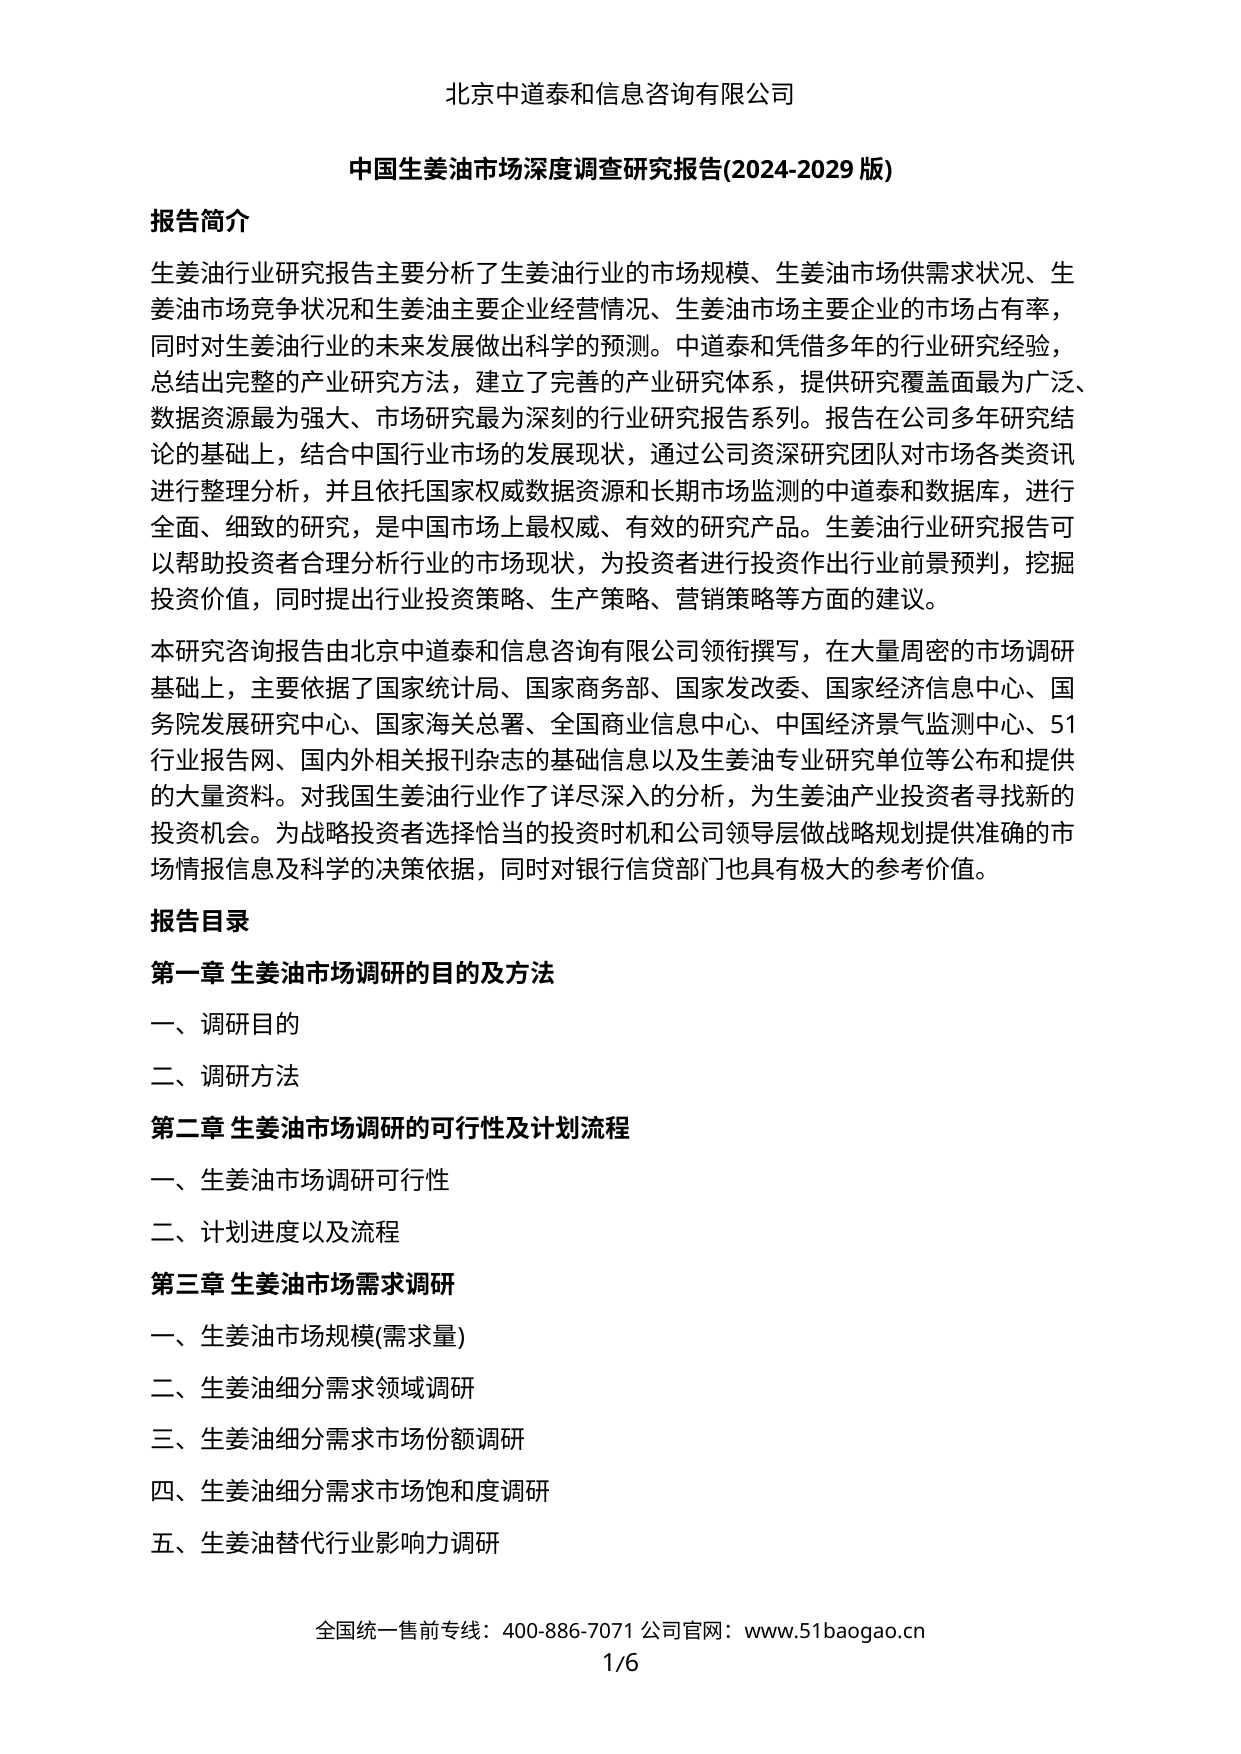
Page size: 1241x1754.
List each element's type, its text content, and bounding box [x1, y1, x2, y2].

text 生姜油行业研究报告主要分析了生姜油行业的市场规模、生姜油市场供需求状况、生姜油市场竞争状况和生姜油主要企业经营情况、生姜油市场主要企业的市场占有率，同时对生姜油行业的未来发展做出科学的预测。中道泰和凭借多年的行业研究经验，总结出完整的产业研究方法，建立了完善的产业研究体系，提供研究覆盖面最为广泛、数据资源最为强大、市场研究最为深刻的行业研究报告系列。报告在公司多年研究结论的基础上，结合中国行业市场的发展现状，通过公司资深研究团队对市场各类资讯进行整理分析，并且依托国家权威数据资源和长期市场监测的中道泰和数据库，进行全面、细致的研究，是中国市场上最权威、有效的研究产品。生姜油行业研究报告可以帮助投资者合理分析行业的市场现状，为投资者进行投资作出行业前景预判，挖掘投资价值，同时提出行业投资策略、生产策略、营销策略等方面的建议。 [150, 254, 1090, 616]
text 中国生姜油市场深度调查研究报告(2024-2029版) [150, 150, 1090, 186]
text 报告目录 [150, 901, 1090, 937]
text 三、生姜油细分需求市场份额调研 [150, 1420, 1090, 1456]
text 一、调研目的 [150, 1005, 1090, 1041]
text 第三章 生姜油市场需求调研 [150, 1264, 1090, 1301]
text 第一章 生姜油市场调研的目的及方法 [150, 953, 1090, 989]
text 本研究咨询报告由北京中道泰和信息咨询有限公司领衔撰写，在大量周密的市场调研基础上，主要依据了国家统计局、国家商务部、国家发改委、国家经济信息中心、国务院发展研究中心、国家海关总署、全国商业信息中心、中国经济景气监测中心、51行业报告网、国内外相关报刊杂志的基础信息以及生姜油专业研究单位等公布和提供的大量资料。对我国生姜油行业作了详尽深入的分析，为生姜油产业投资者寻找新的投资机会。为战略投资者选择恰当的投资时机和公司领导层做战略规划提供准确的市场情报信息及科学的决策依据，同时对银行信贷部门也具有极大的参考价值。 [150, 632, 1090, 886]
text 一、生姜油市场规模(需求量) [150, 1316, 1090, 1352]
text 一、生姜油市场调研可行性 [150, 1161, 1090, 1197]
text 报告简介 [150, 202, 1090, 238]
text 二、生姜油细分需求领域调研 [150, 1368, 1090, 1404]
text 二、计划进度以及流程 [150, 1212, 1090, 1249]
text 五、生姜油替代行业影响力调研 [150, 1524, 1090, 1560]
text 第二章 生姜油市场调研的可行性及计划流程 [150, 1109, 1090, 1145]
text 二、调研方法 [150, 1057, 1090, 1093]
text 四、生姜油细分需求市场饱和度调研 [150, 1472, 1090, 1508]
